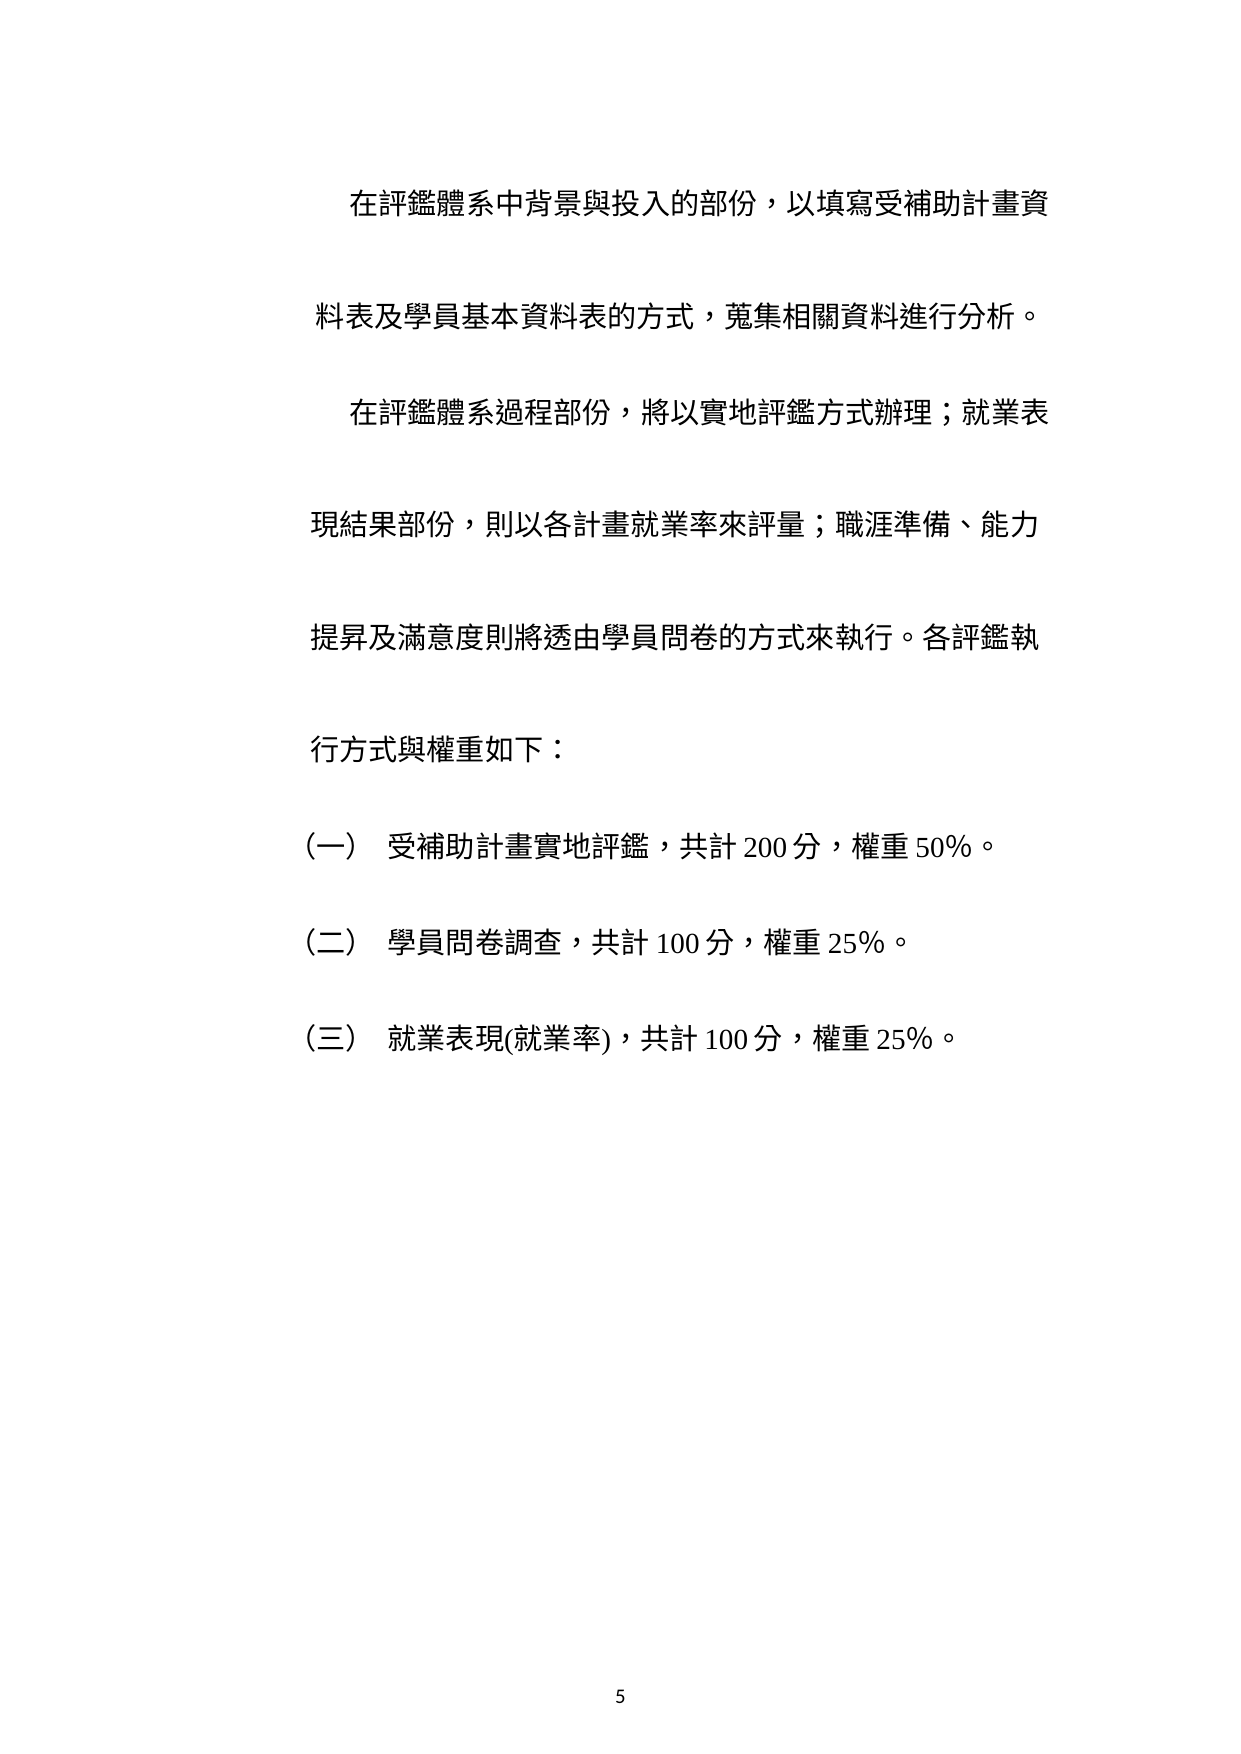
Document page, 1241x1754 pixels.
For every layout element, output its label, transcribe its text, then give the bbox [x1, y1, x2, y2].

list 受補助計畫實地評鑑，共計200分，權重50％。 [287, 807, 1053, 882]
text 在評鑑體系中背景與投入的部份，以填寫受補助計畫資料表及學員基本資料表的方式，蒐集相關資料進行分析。 [316, 164, 1053, 352]
text 在評鑑體系過程部份，將以實地評鑑方式辦理；就業表現結果部份，則以各計畫就業率來評量；職涯準備、能力提昇及滿意度則將透由學員問卷的方式來執行。各評鑑執行方式與權重如下： [310, 373, 1053, 786]
list 學員問卷調查，共計100分，權重25％。 [287, 903, 1053, 978]
list 就業表現(就業率)，共計100分，權重25％。 [287, 999, 1053, 1074]
